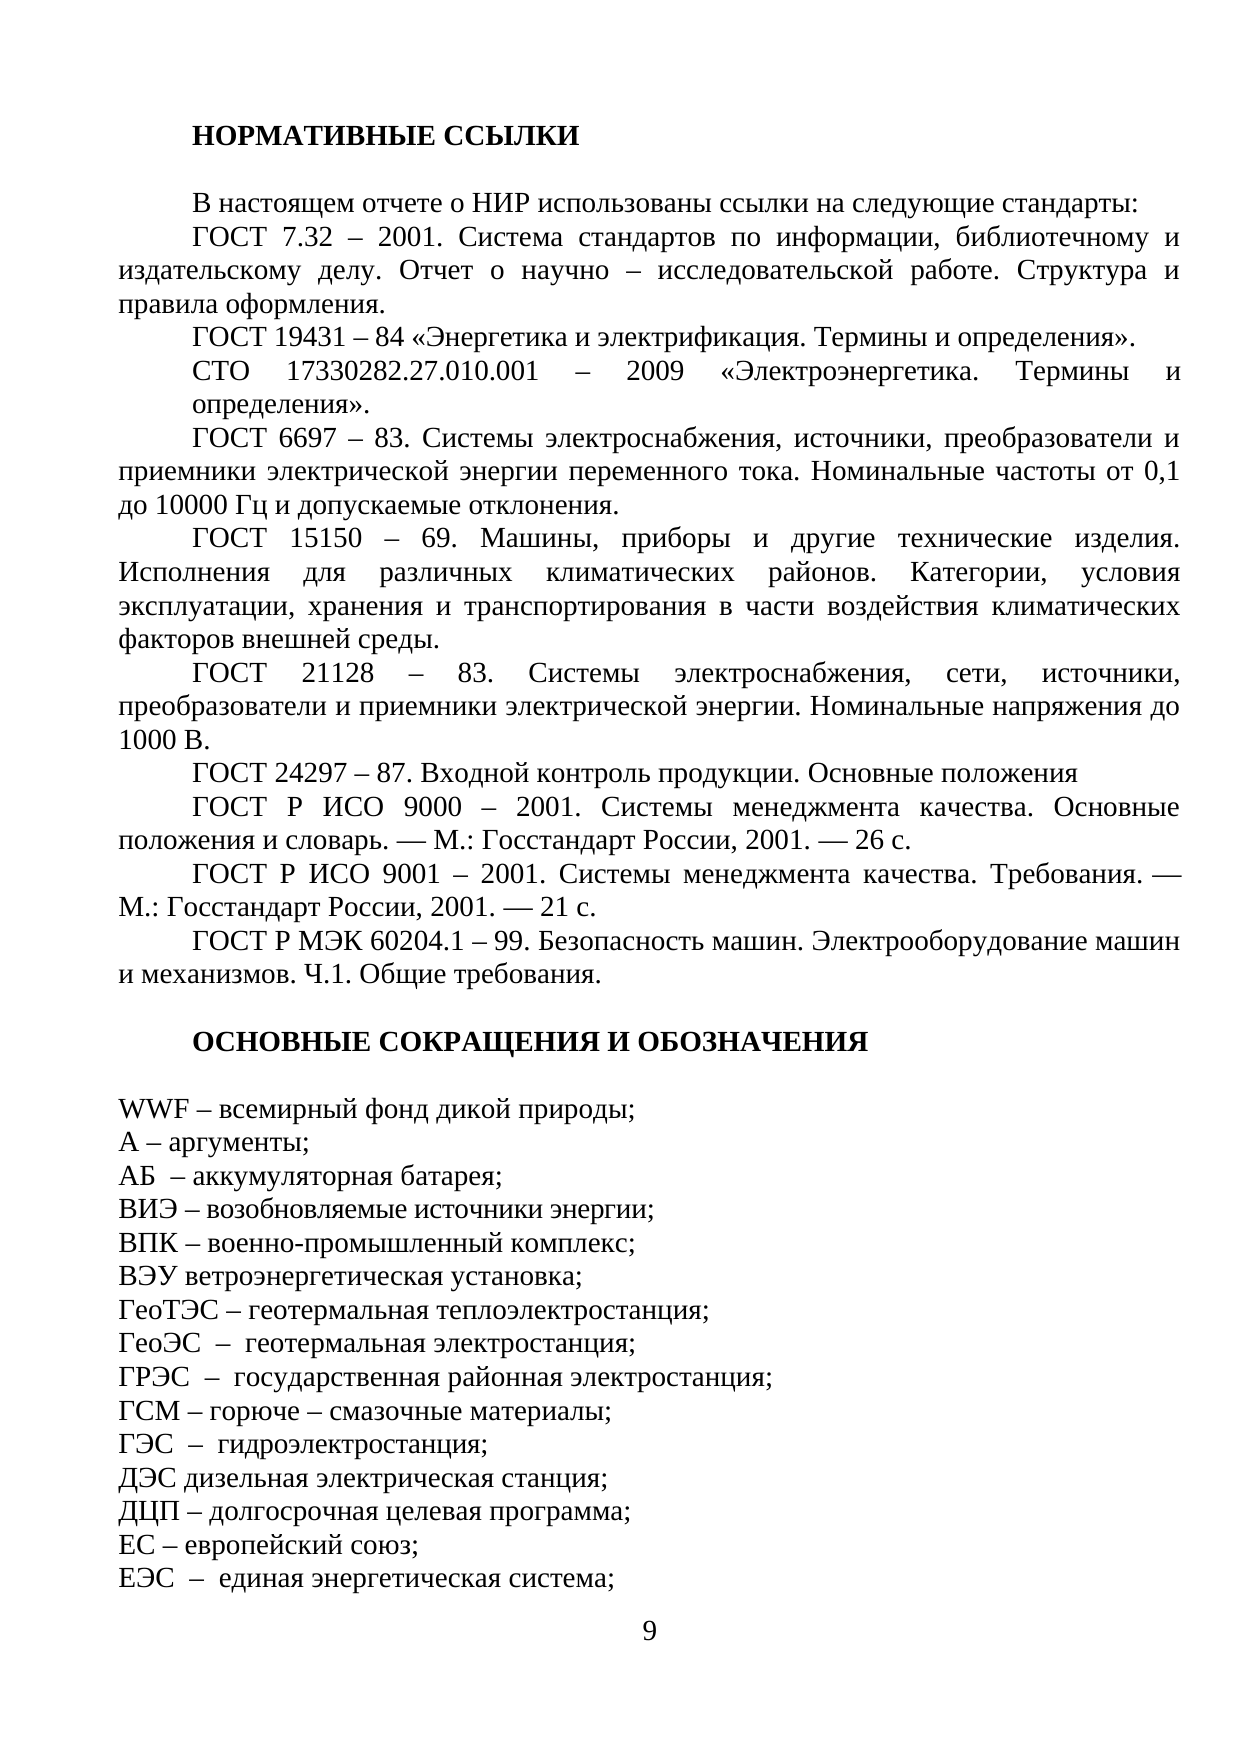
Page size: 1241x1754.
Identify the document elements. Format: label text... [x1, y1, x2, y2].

text ГРЭС – государственная районная электростанция; [118, 1359, 1181, 1393]
text ДЭС дизельная электрическая станция; [118, 1460, 1181, 1493]
text ГОСТ Р ИСО 9001 – 2001. Системы менеджмента качества. Требования. — М.: Госстандарт России, 2001. — 21 с. [118, 856, 1181, 923]
text ДЦП – долгосрочная целевая программа; [118, 1493, 1181, 1527]
text ГСМ – горюче – смазочные материалы; [118, 1393, 1181, 1426]
text ГОСТ 15150 – 69. Машины, приборы и другие технические изделия. Исполнения для различных климатических районов. Категории, условия эксплуатации, хранения и транспортирования в части воздействия климатических факторов внешней среды. [118, 521, 1181, 655]
text ГОСТ Р МЭК 60204.1 – 99. Безопасность машин. Электрооборудование машин и механизмов. Ч.1. Общие требования. [118, 923, 1181, 990]
text А – аргументы; [118, 1124, 1181, 1158]
text ВЭУ ветроэнергетическая установка; [118, 1258, 1181, 1292]
subtitle НОРМАТИВНЫЕ ССЫЛКИ [192, 118, 1181, 152]
text ГОСТ 24297 – 87. Входной контроль продукции. Основные положения [118, 755, 1181, 789]
text ГОСТ Р ИСО 9000 – 2001. Системы менеджмента качества. Основные положения и словарь. — М.: Госстандарт России, 2001. — 26 с. [118, 789, 1181, 856]
text ГЭС – гидроэлектростанция; [118, 1426, 1181, 1460]
text ГОСТ 6697 – 83. Системы электроснабжения, источники, преобразователи и приемники электрической энергии переменного тока. Номинальные частоты от 0,1 до 10000 Гц и допускаемые отклонения. [118, 420, 1181, 521]
text ГеоТЭС – геотермальная теплоэлектростанция; [118, 1292, 1181, 1326]
text ЕС – европейский союз; [118, 1527, 1181, 1560]
text ГеоЭС – геотермальная электростанция; [118, 1326, 1181, 1359]
text ВИЭ – возобновляемые источники энергии; [118, 1191, 1181, 1225]
text ГОСТ 19431 – 84 «Энергетика и электрификация. Термины и определения». [192, 319, 1181, 353]
text АБ – аккумуляторная батарея; [118, 1158, 1181, 1191]
subtitle ОСНОВНЫЕ СОКРАЩЕНИЯ И ОБОЗНАЧЕНИЯ [192, 1024, 1181, 1057]
text WWF – всемирный фонд дикой природы; [118, 1091, 1181, 1124]
text ВПК – военно-промышленный комплекс; [118, 1225, 1181, 1258]
text ГОСТ 7.32 – 2001. Система стандартов по информации, библиотечному и издательскому делу. Отчет о научно – исследовательской работе. Структура и правила оформления. [118, 219, 1181, 319]
text ЕЭС – единая энергетическая система; [118, 1560, 1181, 1594]
text СТО 17330282.27.010.001 – 2009 «Электроэнергетика. Термины и определения». [192, 353, 1181, 420]
text В настоящем отчете о НИР использованы ссылки на следующие стандарты: [118, 185, 1181, 219]
text ГОСТ 21128 – 83. Системы электроснабжения, сети, источники, преобразователи и приемники электрической энергии. Номинальные напряжения до 1000 В. [118, 655, 1181, 755]
